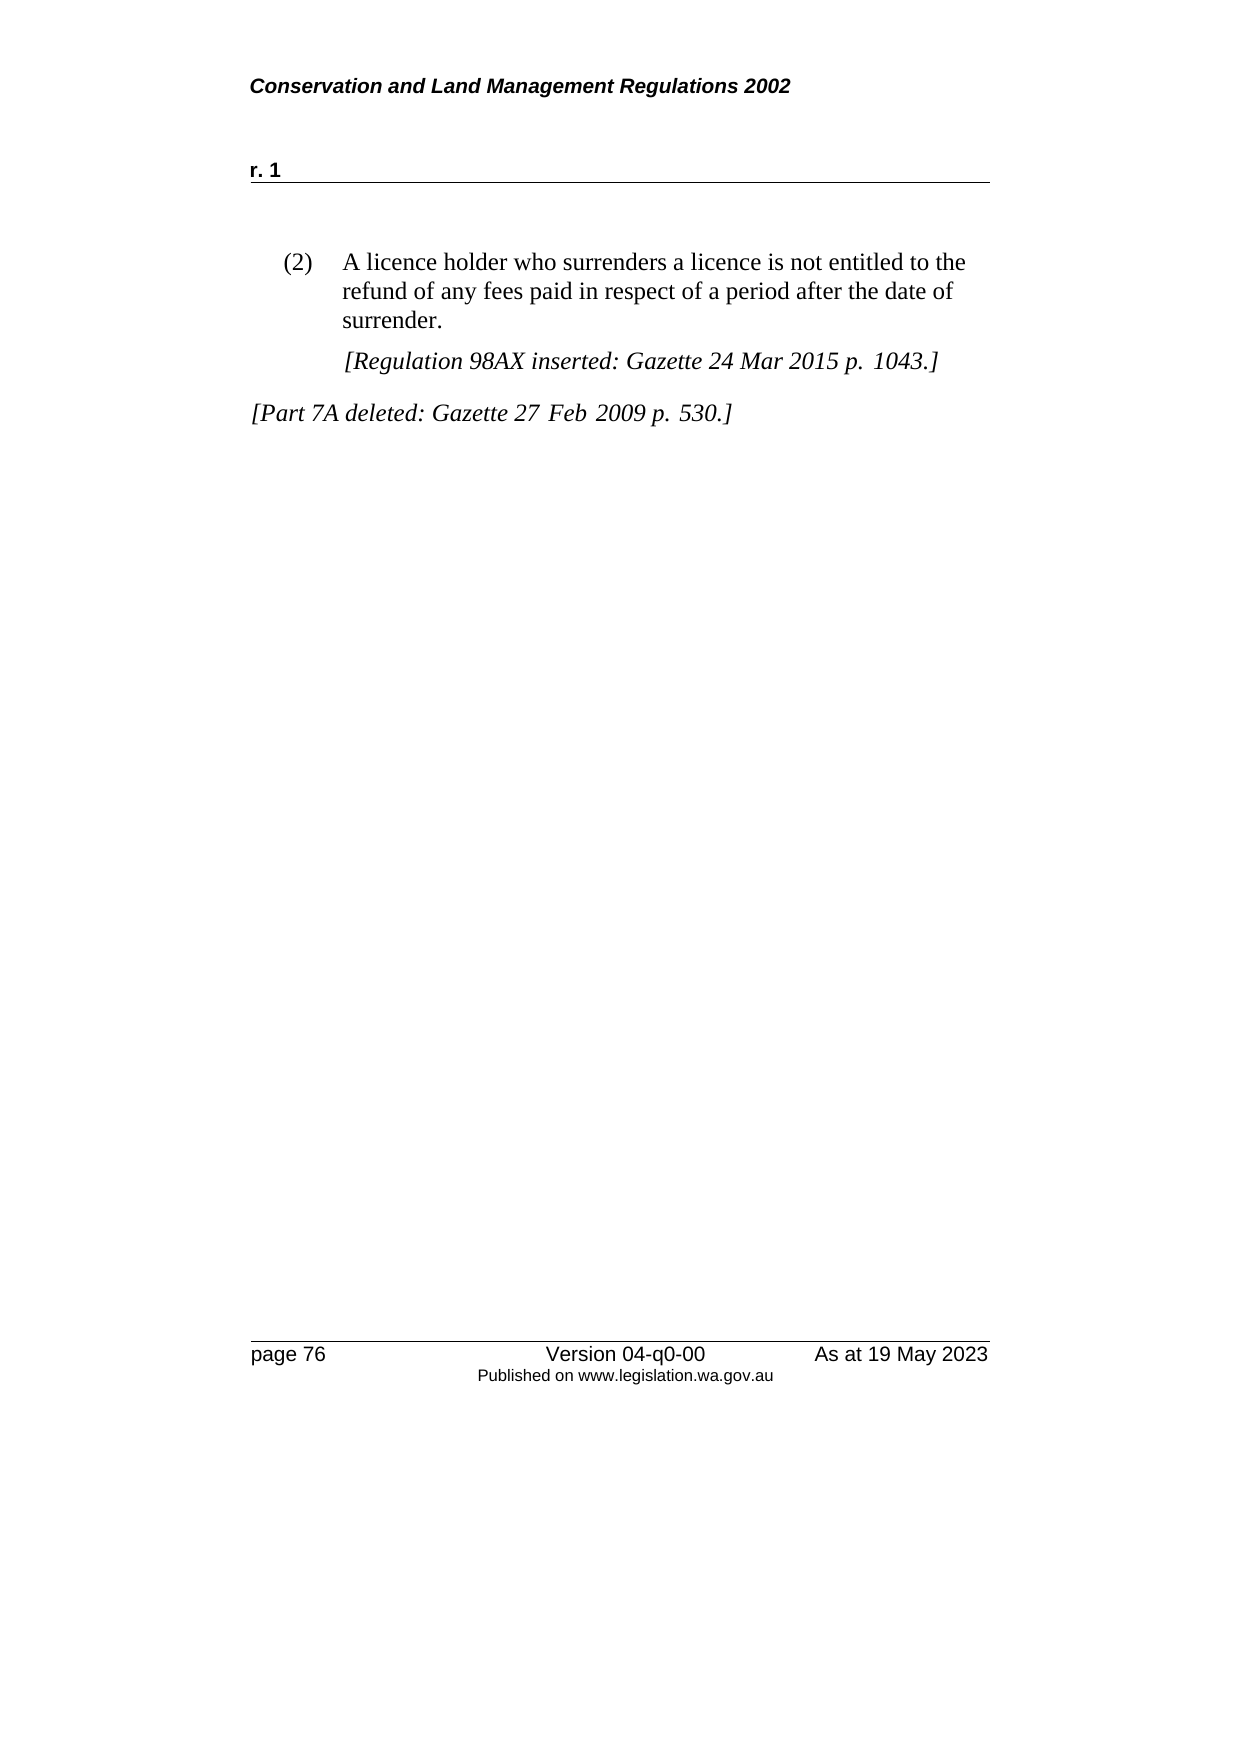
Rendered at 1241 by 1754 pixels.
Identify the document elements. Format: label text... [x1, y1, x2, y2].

text (2) A licence holder who surrenders a licence is not entitled to the refund of any fees paid in respect of a period after the date of surrender. [251, 247, 990, 334]
text [Part 7A deleted: Gazette 27 Feb 2009 p. 530.] [251, 398, 990, 427]
text [Regulation 98AX inserted: Gazette 24 Mar 2015 p. 1043.] [251, 346, 990, 375]
